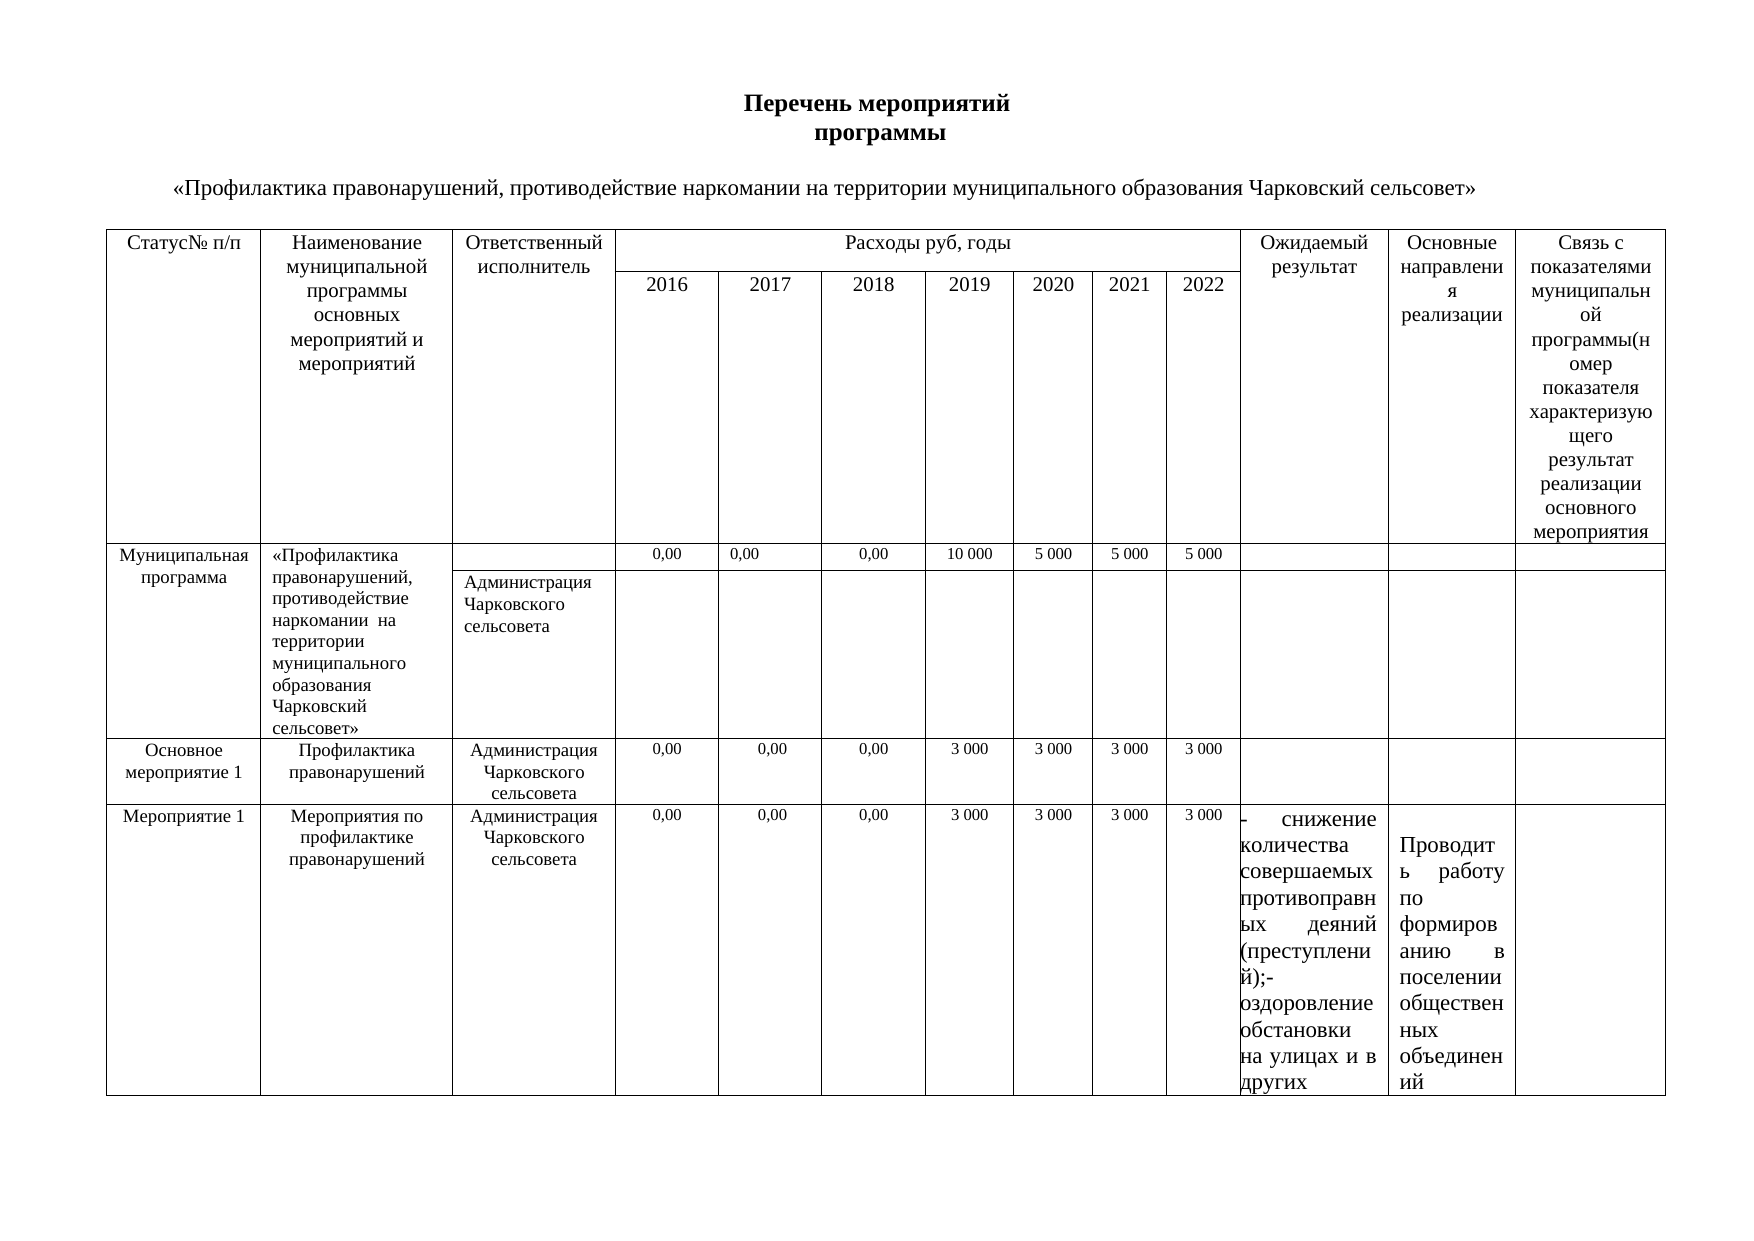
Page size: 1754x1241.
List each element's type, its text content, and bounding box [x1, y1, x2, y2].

table_cell 2020 [1014, 272, 1092, 543]
table_header Связь с показателями муниципальной программы(номер показателя характеризующего результат реализации основного мероприятия [1516, 230, 1665, 543]
table_cell [1241, 571, 1388, 738]
table_cell 0,00 [719, 805, 821, 1095]
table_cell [1241, 805, 1388, 1095]
table_cell 0,00 [616, 805, 718, 1095]
table_cell 0,00 [719, 739, 821, 804]
table_cell [926, 571, 1013, 738]
table_cell 3 000 [1014, 805, 1092, 1095]
table_header Основные направления реализации [1389, 230, 1515, 543]
table_cell 0,00 [719, 544, 821, 570]
table_cell 2022 [1167, 272, 1240, 543]
table_cell [1241, 739, 1388, 804]
table_cell Муниципальная программа [107, 544, 260, 738]
table_cell 5 000 [1014, 544, 1092, 570]
table_cell Администрация Чарковского сельсовета [453, 739, 615, 804]
text Перечень мероприятий [118, 88, 1636, 117]
table_cell [719, 571, 821, 738]
table_cell [1241, 544, 1388, 570]
table_cell 2021 [1093, 272, 1166, 543]
text программы [118, 117, 1636, 145]
table_cell Основное мероприятие 1 [107, 739, 260, 804]
table_cell 0,00 [822, 739, 925, 804]
table_cell [1389, 544, 1515, 570]
table_cell 10 000 [926, 544, 1013, 570]
table_cell [1516, 571, 1665, 738]
table_cell 3 000 [1014, 739, 1092, 804]
table_cell 0,00 [822, 544, 925, 570]
table_cell 2019 [926, 272, 1013, 543]
table_cell «Профилактика правонарушений, противодействие наркомании на территории муниципального образования Чарковский сельсовет» [261, 544, 452, 738]
table_header Статус№ п/п [107, 230, 260, 543]
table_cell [1389, 805, 1515, 1095]
table_cell 0,00 [616, 544, 718, 570]
table_cell 0,00 [616, 739, 718, 804]
table_cell 2017 [719, 272, 821, 543]
table_cell [1516, 739, 1665, 804]
table_header Ожидаемый результат [1241, 230, 1388, 543]
table_cell Мероприятие 1 [107, 805, 260, 1095]
table_cell [453, 544, 615, 570]
table_header Ответственный исполнитель [453, 230, 615, 543]
table_cell [1516, 544, 1665, 570]
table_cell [453, 805, 615, 1095]
table_cell [1014, 571, 1092, 738]
table_cell 2018 [822, 272, 925, 543]
table_cell 0,00 [822, 805, 925, 1095]
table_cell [261, 805, 452, 1095]
table_cell [1093, 571, 1166, 738]
table_cell 5 000 [1167, 544, 1240, 570]
table_cell [616, 571, 718, 738]
table_cell [1389, 739, 1515, 804]
table_header Расходы руб, годы [616, 230, 1240, 271]
table_cell 3 000 [1093, 805, 1166, 1095]
table_cell 2016 [616, 272, 718, 543]
table_cell [1167, 571, 1240, 738]
table_cell [822, 571, 925, 738]
table_cell [1516, 805, 1665, 1095]
table_cell 3 000 [1167, 805, 1240, 1095]
table_cell [1389, 571, 1515, 738]
table_cell 5 000 [1093, 544, 1166, 570]
table_cell 3 000 [1093, 739, 1166, 804]
table_header Наименование муниципальной программы основных мероприятий и мероприятий [261, 230, 452, 543]
table_cell 3 000 [926, 805, 1013, 1095]
table_cell 3 000 [1167, 739, 1240, 804]
table_cell 3 000 [926, 739, 1013, 804]
table_cell Администрация Чарковского сельсовета [453, 571, 615, 738]
text «Профилактика правонарушений, противодействие наркомании на территории муниципального образования Чарковский сельсовет» [118, 174, 1636, 200]
table_cell Профилактика правонарушений [261, 739, 452, 804]
